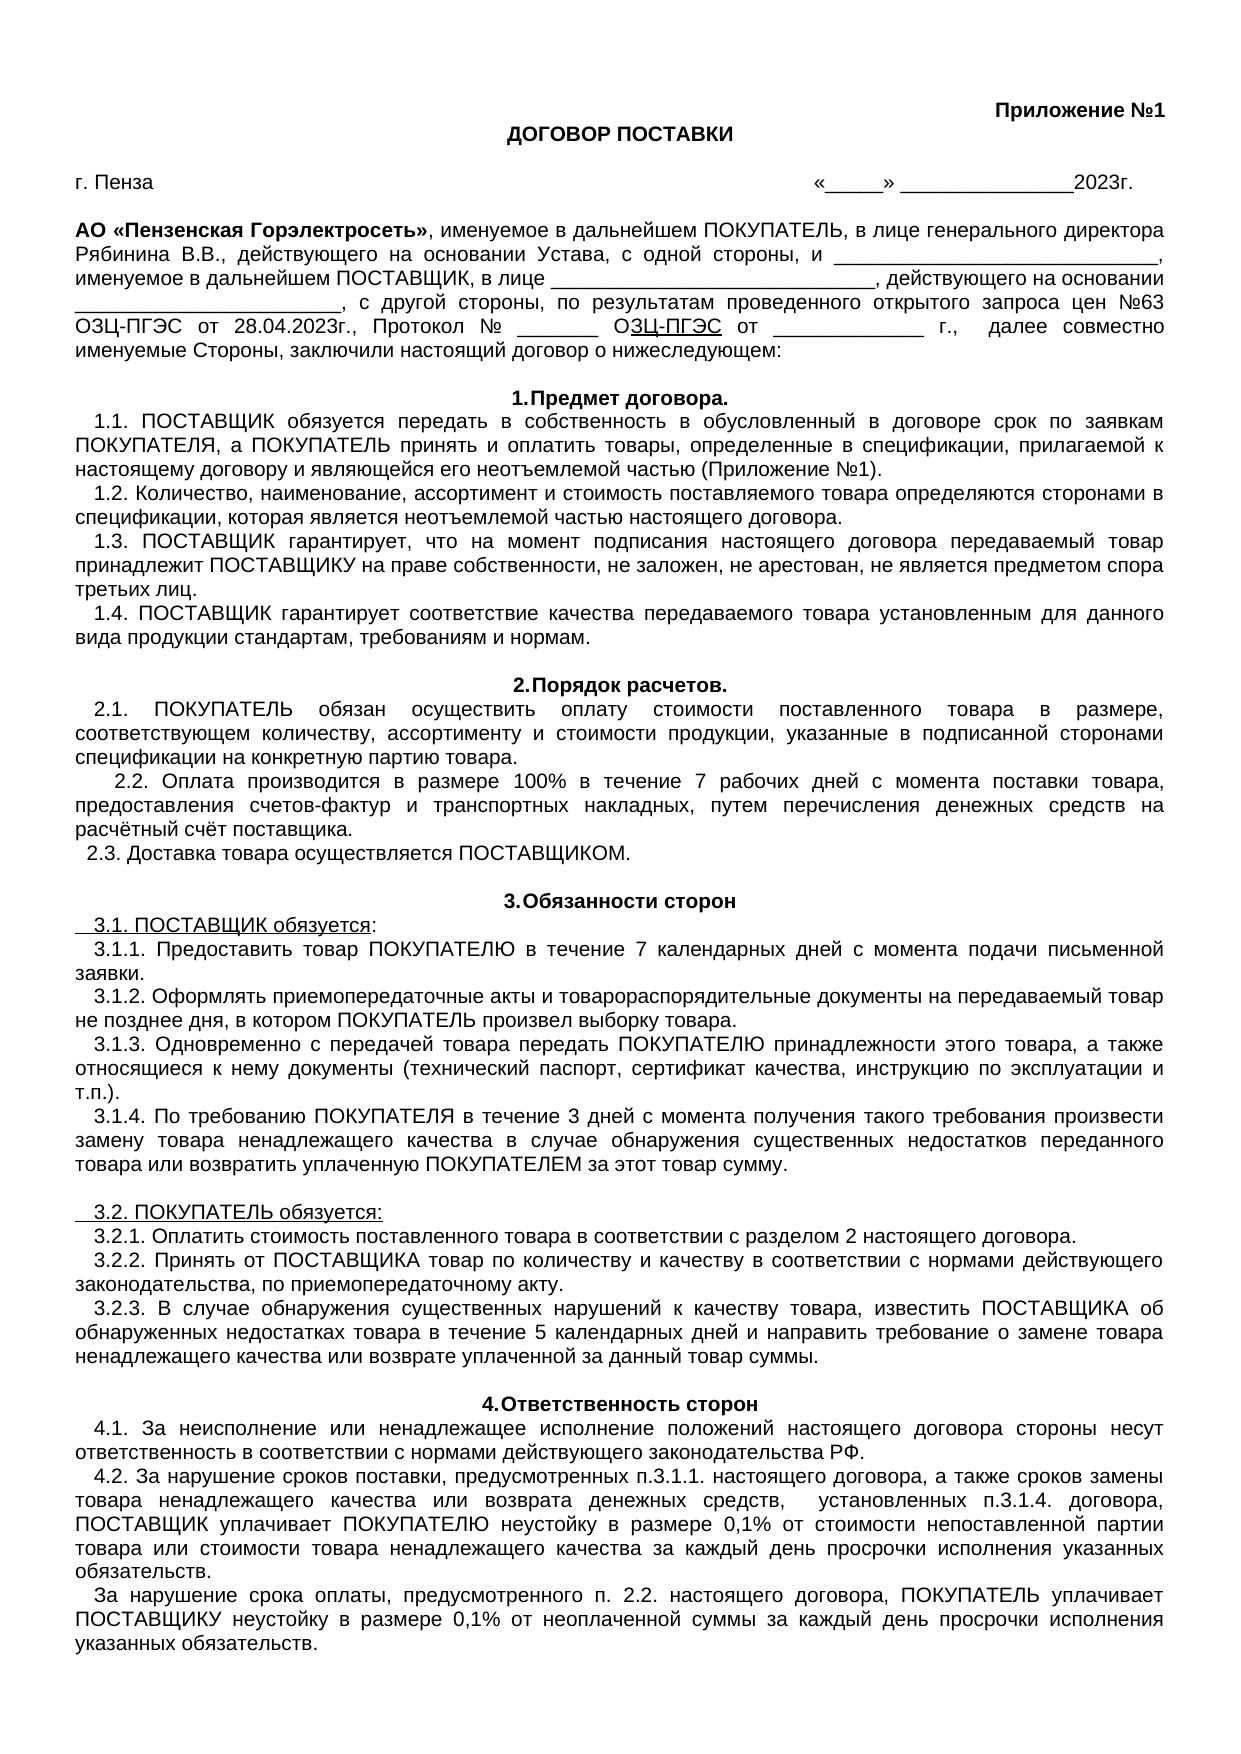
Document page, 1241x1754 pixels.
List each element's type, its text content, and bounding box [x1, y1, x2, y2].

list 3.1. ПОСТАВЩИК обязуется: [75, 912, 1165, 936]
list За нарушение срока оплаты, предусмотренного п. 2.2. настоящего договора, ПОКУПАТЕЛЬ уплачивает ПОСТАВЩИКУ неустойку в размере 0,1% от неоплаченной суммы за каждый день просрочки исполнения указанных обязательств. [75, 1583, 1165, 1655]
list 3.2.1. Оплатить стоимость поставленного товара в соответствии с разделом 2 настоящего договора. [75, 1224, 1165, 1248]
list 1.4. ПОСТАВЩИК гарантирует соответствие качества передаваемого товара установленным для данного вида продукции стандартам, требованиям и нормам. [75, 601, 1165, 649]
list Предмет договора. [75, 385, 1165, 409]
list 3.1.3. Одновременно с передачей товара передать ПОКУПАТЕЛЮ принадлежности этого товара, а также относящиеся к нему документы (технический паспорт, сертификат качества, инструкцию по эксплуатации и т.п.). [75, 1032, 1165, 1104]
text АО «Пензенская Горэлектросеть», именуемое в дальнейшем ПОКУПАТЕЛЬ, в лице генерального директора Рябинина В.В., действующего на основании Устава, с одной стороны, и ____________________________, именуемое в дальнейшем ПОСТАВЩИК, в лице ____________________________, действующего на основании _______________________, с другой стороны, по результатам проведенного открытого запроса цен №63 ОЗЦ-ПГЭС от 28.04.2023г., Протокол № _______ ОЗЦ-ПГЭС от _____________ г., далее совместно именуемые Стороны, заключили настоящий договор о нижеследующем: [75, 218, 1165, 361]
list 1.3. ПОСТАВЩИК гарантирует, что на момент подписания настоящего договора передаваемый товар принадлежит ПОСТАВЩИКУ на праве собственности, не заложен, не арестован, не является предметом спора третьих лиц. [75, 529, 1165, 601]
title Приложение №1 [75, 98, 1165, 122]
title 2.2. Оплата производится в размере 100% в течение 7 рабочих дней с момента поставки товара, предоставления счетов-фактур и транспортных накладных, путем перечисления денежных средств на расчётный счёт поставщика. [75, 769, 1165, 841]
text 2.3. Доставка товара осуществляется ПОСТАВЩИКОМ. [75, 841, 1165, 864]
list Ответственность сторон [75, 1392, 1165, 1416]
list 1.1. ПОСТАВЩИК обязуется передать в собственность в обусловленный в договоре срок по заявкам ПОКУПАТЕЛЯ, а ПОКУПАТЕЛЬ принять и оплатить товары, определенные в спецификации, прилагаемой к настоящему договору и являющейся его неотъемлемой частью (Приложение №1). [75, 409, 1165, 481]
list 3.1.1. Предоставить товар ПОКУПАТЕЛЮ в течение 7 календарных дней с момента подачи письменной заявки. [75, 936, 1165, 984]
list 3.1.4. По требованию ПОКУПАТЕЛЯ в течение 3 дней с момента получения такого требования произвести замену товара ненадлежащего качества в случае обнаружения существенных недостатков переданного товара или возвратить уплаченную ПОКУПАТЕЛЕМ за этот товар сумму. [75, 1104, 1165, 1176]
list 3.2. ПОКУПАТЕЛЬ обязуется: [75, 1200, 1165, 1224]
list 3.2.2. Принять от ПОСТАВЩИКА товар по количеству и качеству в соответствии с нормами действующего законодательства, по приемопередаточному акту. [75, 1248, 1165, 1296]
title ДОГОВОР ПОСТАВКИ [75, 122, 1165, 146]
list 3.1.2. Оформлять приемопередаточные акты и товарораспорядительные документы на передаваемый товар не позднее дня, в котором ПОКУПАТЕЛЬ произвел выборку товара. [75, 984, 1165, 1032]
list 2.1. ПОКУПАТЕЛЬ обязан осуществить оплату стоимости поставленного товара в размере, соответствующем количеству, ассортименту и стоимости продукции, указанные в подписанной сторонами спецификации на конкретную партию товара. [75, 697, 1165, 769]
list 4.2. За нарушение сроков поставки, предусмотренных п.3.1.1. настоящего договора, а также сроков замены товара ненадлежащего качества или возврата денежных средств, установленных п.3.1.4. договора, ПОСТАВЩИК уплачивает ПОКУПАТЕЛЮ неустойку в размере 0,1% от стоимости непоставленной партии товара или стоимости товара ненадлежащего качества за каждый день просрочки исполнения указанных обязательств. [75, 1463, 1165, 1583]
list Обязанности сторон [75, 888, 1165, 912]
text г. Пенза «_____» _______________2023г. [75, 170, 1165, 194]
list 3.2.3. В случае обнаружения существенных нарушений к качеству товара, известить ПОСТАВЩИКА об обнаруженных недостатках товара в течение 5 календарных дней и направить требование о замене товара ненадлежащего качества или возврате уплаченной за данный товар суммы. [75, 1296, 1165, 1368]
list Порядок расчетов. [75, 673, 1165, 697]
list 4.1. За неисполнение или ненадлежащее исполнение положений настоящего договора стороны несут ответственность в соответствии с нормами действующего законодательства РФ. [75, 1416, 1165, 1463]
list 1.2. Количество, наименование, ассортимент и стоимость поставляемого товара определяются сторонами в спецификации, которая является неотъемлемой частью настоящего договора. [75, 481, 1165, 529]
